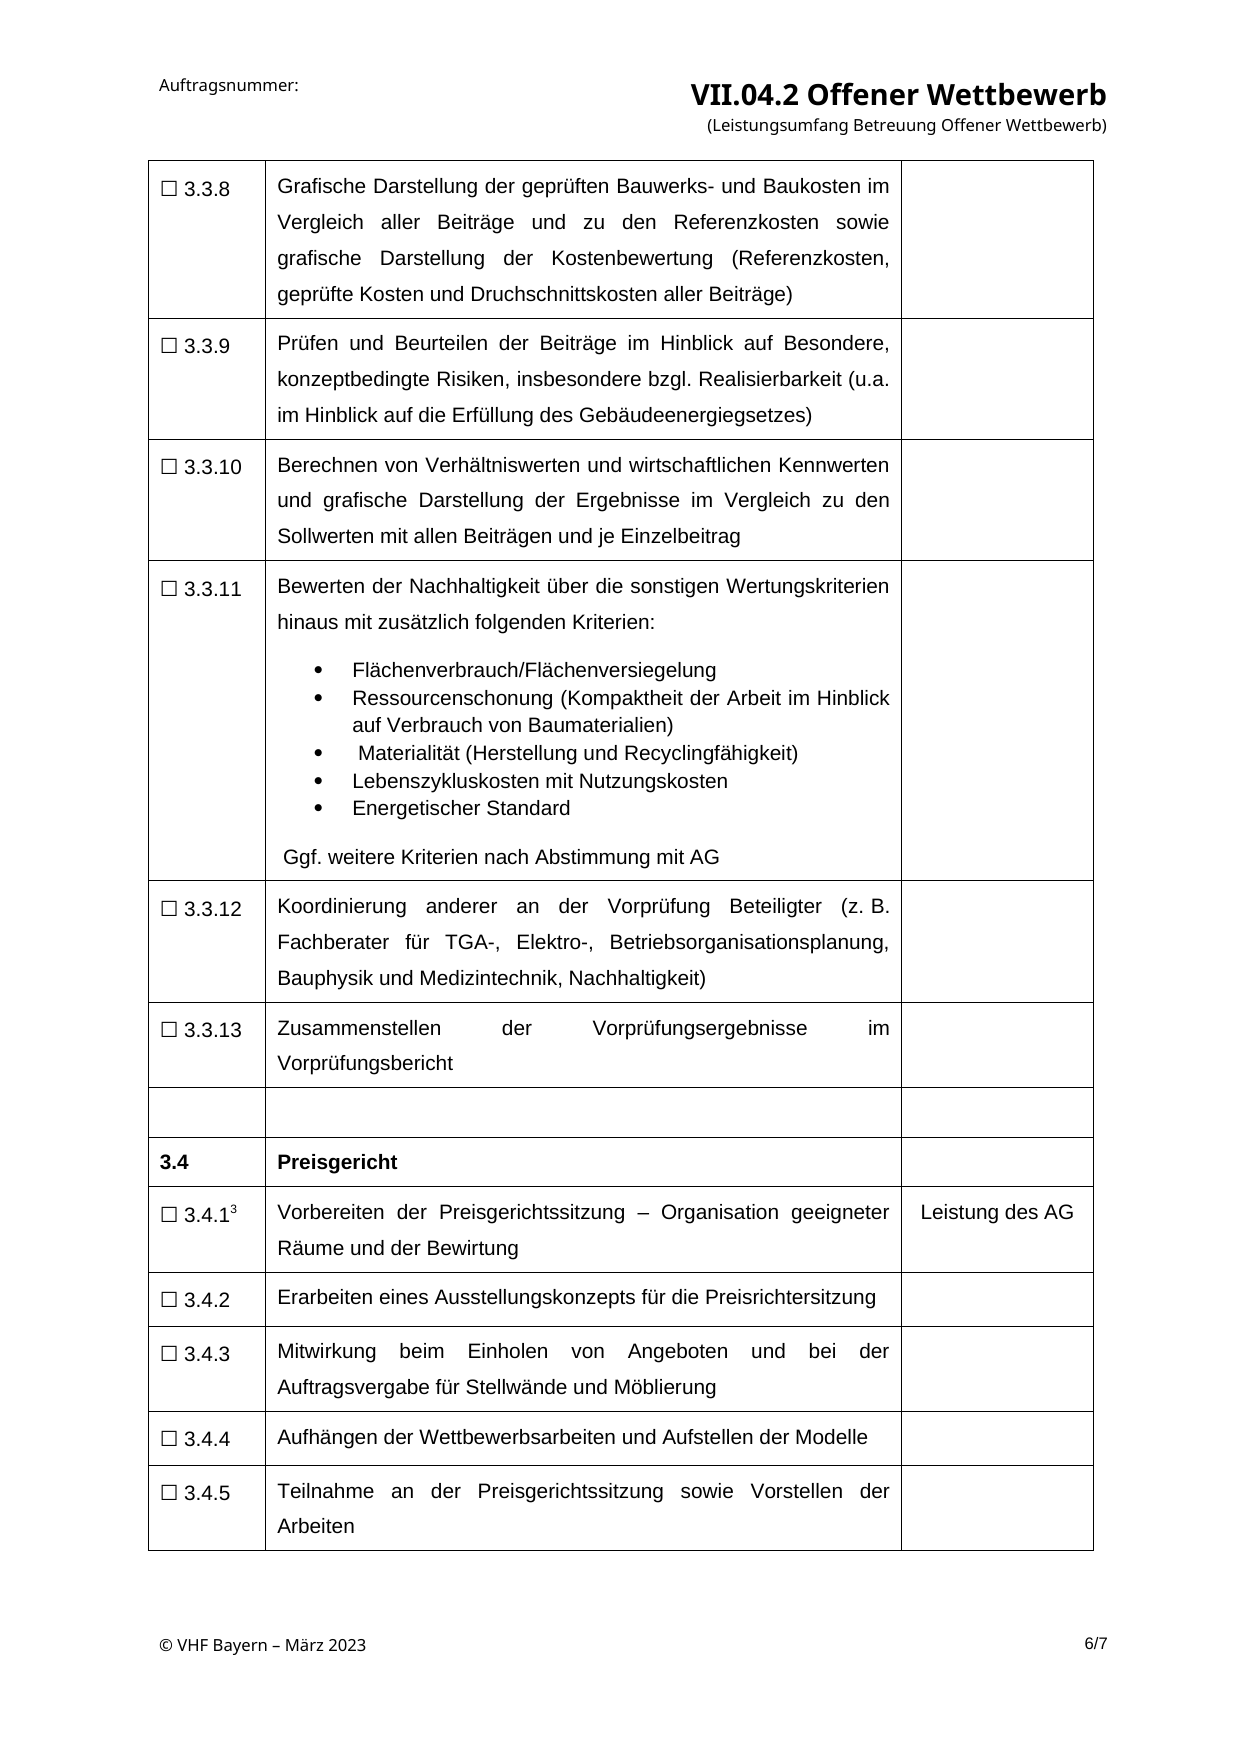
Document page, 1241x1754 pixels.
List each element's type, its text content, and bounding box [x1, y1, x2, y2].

table_cell Preisgericht [266, 1138, 901, 1186]
table_cell [902, 1273, 1093, 1326]
table_cell 3.4.13 [149, 1187, 265, 1272]
table_cell Mitwirkung beim Einholen von Angeboten und bei der Auftragsvergabe für Stellwände und Möblierung [266, 1327, 901, 1411]
table_cell 3.3.8 [149, 161, 265, 317]
table_cell 3.4.2 [149, 1273, 265, 1326]
table_cell Teilnahme an der Preisgerichtssitzung sowie Vorstellen der Arbeiten [266, 1466, 901, 1550]
table_cell [902, 1412, 1093, 1465]
table_cell [902, 561, 1093, 880]
table_cell Aufhängen der Wettbewerbsarbeiten und Aufstellen der Modelle [266, 1412, 901, 1465]
table_cell [266, 1088, 901, 1137]
table_cell Prüfen und Beurteilen der Beiträge im Hinblick auf Besondere, konzeptbedingte Risiken, insbesondere bzgl. Realisierbarkeit (u.a. im Hinblick auf die Erfüllung des Gebäudeenergiegsetzes) [266, 319, 901, 439]
table_cell [902, 1327, 1093, 1411]
table_cell [149, 1088, 265, 1137]
table_cell 3.4.5 [149, 1466, 265, 1550]
table_cell [902, 1088, 1093, 1137]
table_cell 3.4.3 [149, 1327, 265, 1411]
table_cell 3.3.13 [149, 1003, 265, 1087]
table_cell Bewerten der Nachhaltigkeit über die sonstigen Wertungskriterien hinaus mit zusätzlich folgenden Kriterien: Flächenverbrauch/Flächenversiegelung Ressourcenschonung (Kompaktheit der Arbeit im Hinblick auf Verbrauch von Baumaterialien) Materialität (Herstellung und Recyclingfähigkeit) Lebenszykluskosten mit Nutzungskosten Energetischer Standard Ggf. weitere Kriterien nach Abstimmung mit AG [266, 561, 901, 880]
table_cell [902, 440, 1093, 560]
table_cell Leistung des AG [902, 1187, 1093, 1272]
table_cell Berechnen von Verhältniswerten und wirtschaftlichen Kennwerten und grafische Darstellung der Ergebnisse im Vergleich zu den Sollwerten mit allen Beiträgen und je Einzelbeitrag [266, 440, 901, 560]
table_cell [902, 319, 1093, 439]
table_cell Grafische Darstellung der geprüften Bauwerks- und Baukosten im Vergleich aller Beiträge und zu den Referenzkosten sowie grafische Darstellung der Kostenbewertung (Referenzkosten, geprüfte Kosten und Druchschnittskosten aller Beiträge) [266, 161, 901, 317]
table_cell [902, 1003, 1093, 1087]
table_cell 3.3.11 [149, 561, 265, 880]
table_cell [902, 1138, 1093, 1186]
table_cell Erarbeiten eines Ausstellungskonzepts für die Preisrichtersitzung [266, 1273, 901, 1326]
table_cell 3.3.9 [149, 319, 265, 439]
table_cell 3.3.12 [149, 881, 265, 1002]
table_cell 3.4 [149, 1138, 265, 1186]
table_cell Koordinierung anderer an der Vorprüfung Beteiligter (z. B. Fachberater für TGA-, Elektro-, Betriebsorganisationsplanung, Bauphysik und Medizintechnik, Nachhaltigkeit) [266, 881, 901, 1002]
table_cell 3.3.10 [149, 440, 265, 560]
table_cell [902, 881, 1093, 1002]
table_cell 3.4.4 [149, 1412, 265, 1465]
table_cell [902, 161, 1093, 317]
table_cell Vorbereiten der Preisgerichtssitzung – Organisation geeigneter Räume und der Bewirtung [266, 1187, 901, 1272]
table_cell [902, 1466, 1093, 1550]
table_cell Zusammenstellen der Vorprüfungsergebnisse im Vorprüfungsbericht [266, 1003, 901, 1087]
